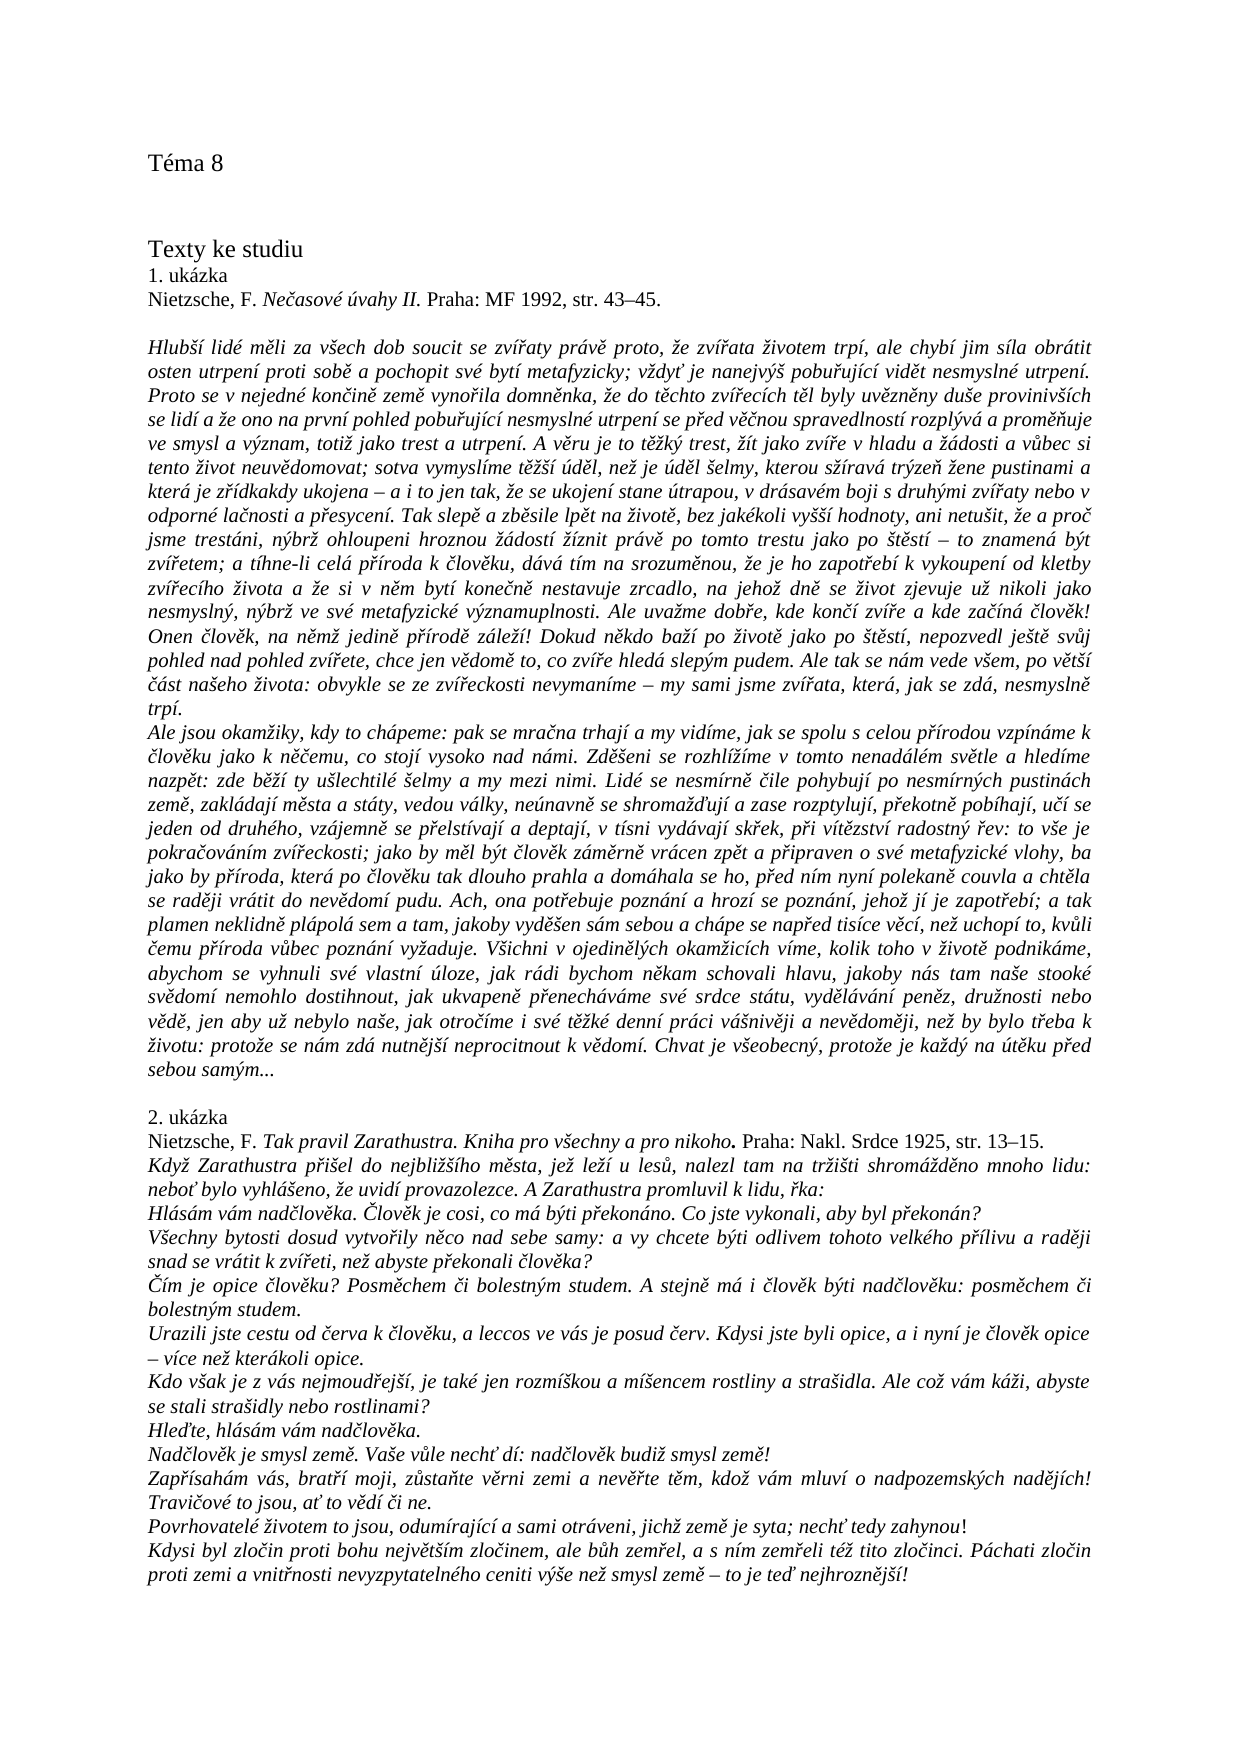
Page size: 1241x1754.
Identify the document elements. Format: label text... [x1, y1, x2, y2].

text 1. ukázka [148, 263, 1093, 287]
text Nietzsche, F. Tak pravil Zarathustra. Kniha pro všechny a pro nikoho. Praha: Nakl. Srdce 1925, str. 13–15. [148, 1129, 1093, 1153]
text Ale jsou okamžiky, kdy to chápeme: pak se mračna trhají a my vidíme, jak se spolu s celou přírodou vzpínáme k člověku jako k něčemu, co stojí vysoko nad námi. Zděšeni se rozhlížíme v tomto nenadálém světle a hledíme nazpět: zde běží ty ušlechtilé šelmy a my mezi nimi. Lidé se nesmírně čile pohybují po nesmírných pustinách země, zakládají města a státy, vedou války, neúnavně se shromažďují a zase rozptylují, překotně pobíhají, učí se jeden od druhého, vzájemně se přelstívají a deptají, v tísni vydávají skřek, při vítězství radostný řev: to vše je pokračováním zvířeckosti; jako by měl být člověk záměrně vrácen zpět a připraven o své metafyzické vlohy, ba jako by příroda, která po člověku tak dlouho prahla a domáhala se ho, před ním nyní polekaně couvla a chtěla se raději vrátit do nevědomí pudu. Ach, ona potřebuje poznání a hrozí se poznání, jehož jí je zapotřebí; a tak plamen neklidně plápolá sem a tam, jakoby vyděšen sám sebou a chápe se napřed tisíce věcí, než uchopí to, kvůli čemu příroda vůbec poznání vyžaduje. Všichni v ojedinělých okamžicích víme, kolik toho v životě podnikáme, abychom se vyhnuli své vlastní úloze, jak rádi bychom někam schovali hlavu, jakoby nás tam naše stooké svědomí nemohlo dostihnout, jak ukvapeně přenecháváme své srdce státu, vydělávání peněz, družnosti nebo vědě, jen aby už nebylo naše, jak otročíme i své těžké denní práci vášnivěji a nevědoměji, než by bylo třeba k životu: protože se nám zdá nutnější neprocitnout k vědomí. Chvat je všeobecný, protože je každý na útěku před sebou samým... [148, 720, 1093, 1081]
text 2. ukázka [148, 1105, 1093, 1129]
text Když Zarathustra přišel do nejbližšího města, jež leží u lesů, nalezl tam na tržišti shromážděno mnoho lidu: neboť bylo vyhlášeno, že uvidí provazolezce. A Zarathustra promluvil k lidu, řka: [148, 1153, 1093, 1201]
text Hlásám vám nadčlověka. Člověk je cosi, co má býti překonáno. Co jste vykonali, aby byl překonán? [148, 1201, 1093, 1225]
text Zapřísahám vás, bratří moji, zůstaňte věrni zemi a nevěřte těm, kdož vám mluví o nadpozemských nadějích! Travičové to jsou, ať to vědí či ne. [148, 1466, 1093, 1514]
text Téma 8 [148, 148, 1093, 176]
text Povrhovatelé životem to jsou, odumírající a sami otráveni, jichž země je syta; nechť tedy zahynou! [148, 1514, 1093, 1538]
text Kdo však je z vás nejmoudřejší, je také jen rozmíškou a míšencem rostliny a strašidla. Ale což vám káži, abyste se stali strašidly nebo rostlinami? [148, 1369, 1093, 1418]
text Nadčlověk je smysl země. Vaše vůle nechť dí: nadčlověk budiž smysl země! [148, 1442, 1093, 1466]
text Texty ke studiu [148, 234, 1093, 263]
text Hleďte, hlásám vám nadčlověka. [148, 1418, 1093, 1442]
text Hlubší lidé měli za všech dob soucit se zvířaty právě proto, že zvířata životem trpí, ale chybí jim síla obrátit osten utrpení proti sobě a pochopit své bytí metafyzicky; vždyť je nanejvýš pobuřující vidět nesmyslné utrpení. Proto se v nejedné končině země vynořila domněnka, že do těchto zvířecích těl byly uvězněny duše provinivších se lidí a že ono na první pohled pobuřující nesmyslné utrpení se před věčnou spravedlností rozplývá a proměňuje ve smysl a význam, totiž jako trest a utrpení. A věru je to těžký trest, žít jako zvíře v hladu a žádosti a vůbec si tento život neuvědomovat; sotva vymyslíme těžší úděl, než je úděl šelmy, kterou sžíravá trýzeň žene pustinami a která je zřídkakdy ukojena – a i to jen tak, že se ukojení stane útrapou, v drásavém boji s druhými zvířaty nebo v odporné lačnosti a přesycení. Tak slepě a zběsile lpět na životě, bez jakékoli vyšší hodnoty, ani netušit, že a proč jsme trestáni, nýbrž ohloupeni hroznou žádostí žíznit právě po tomto trestu jako po štěstí – to znamená být zvířetem; a tíhne-li celá příroda k člověku, dává tím na srozuměnou, že je ho zapotřebí k vykoupení od kletby zvířecího života a že si v něm bytí konečně nestavuje zrcadlo, na jehož dně se život zjevuje už nikoli jako nesmyslný, nýbrž ve své metafyzické významuplnosti. Ale uvažme dobře, kde končí zvíře a kde začíná člověk! Onen člověk, na němž jedině přírodě záleží! Dokud někdo baží po životě jako po štěstí, nepozvedl ještě svůj pohled nad pohled zvířete, chce jen vědomě to, co zvíře hledá slepým pudem. Ale tak se nám vede všem, po větší část našeho života: obvykle se ze zvířeckosti nevymaníme – my sami jsme zvířata, která, jak se zdá, nesmyslně trpí. [148, 335, 1093, 720]
text Kdysi byl zločin proti bohu největším zločinem, ale bůh zemřel, a s ním zemřeli též tito zločinci. Páchati zločin proti zemi a vnitřnosti nevyzpytatelného ceniti výše než smysl země – to je teď nejhroznější! [148, 1538, 1093, 1586]
text Urazili jste cestu od červa k člověku, a leccos ve vás je posud červ. Kdysi jste byli opice, a i nyní je člověk opice – více než kterákoli opice. [148, 1321, 1093, 1369]
text Čím je opice člověku? Posměchem či bolestným studem. A stejně má i člověk býti nadčlověku: posměchem či bolestným studem. [148, 1273, 1093, 1321]
text Nietzsche, F. Nečasové úvahy II. Praha: MF 1992, str. 43–45. [148, 287, 1093, 311]
text Všechny bytosti dosud vytvořily něco nad sebe samy: a vy chcete býti odlivem tohoto velkého přílivu a raději snad se vrátit k zvířeti, než abyste překonali člověka? [148, 1225, 1093, 1273]
